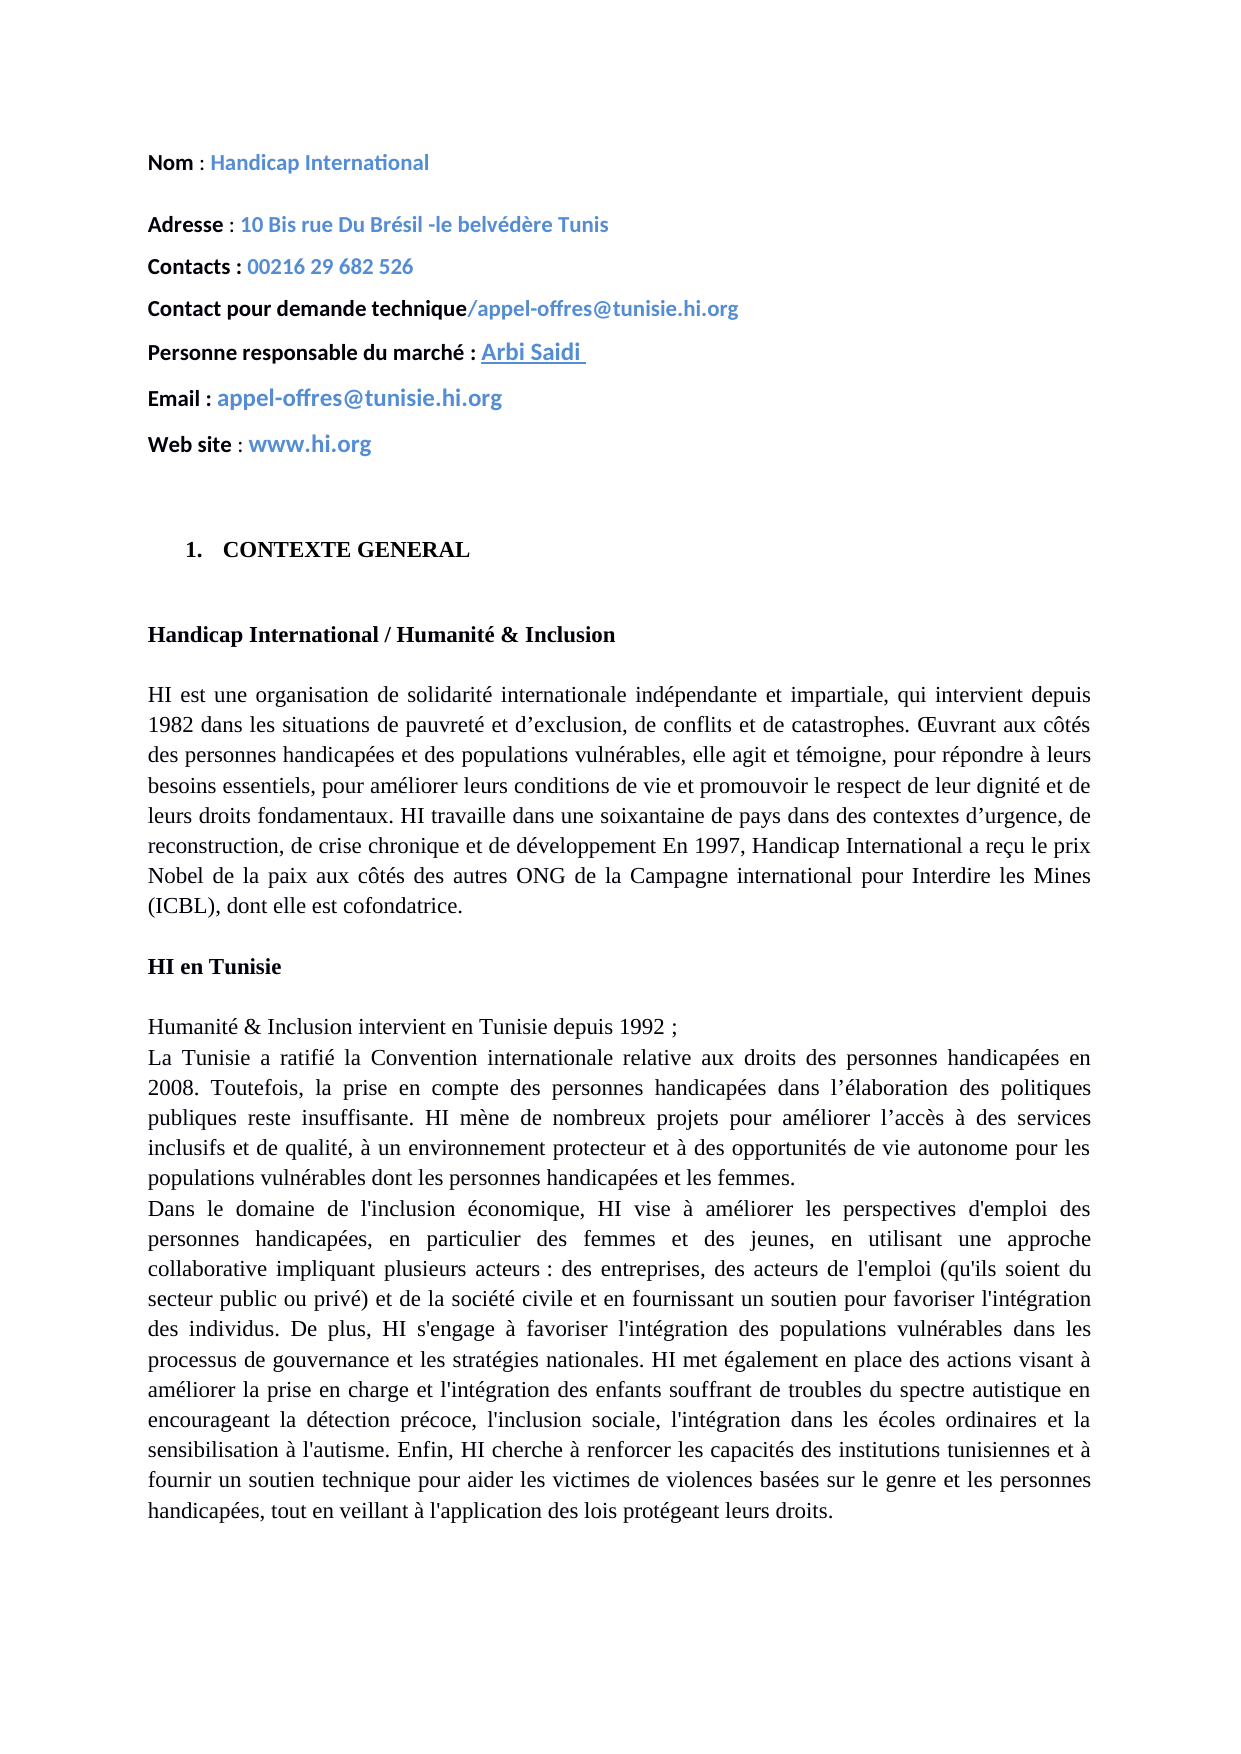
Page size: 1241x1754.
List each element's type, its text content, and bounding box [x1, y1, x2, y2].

text Adresse : 10 Bis rue Du Brésil -le belvédère Tunis [148, 210, 1093, 238]
text Web site : www.hi.org [148, 428, 1093, 458]
text Dans le domaine de l'inclusion économique, HI vise à améliorer les perspectives d'emploi des personnes handicapées, en particulier des femmes et des jeunes, en utilisant une approche collaborative impliquant plusieurs acteurs : des entreprises, des acteurs de l'emploi (qu'ils soient du secteur public ou privé) et de la société civile et en fournissant un soutien pour favoriser l'intégration des individus. De plus, HI s'engage à favoriser l'intégration des populations vulnérables dans les processus de gouvernance et les stratégies nationales. HI met également en place des actions visant à améliorer la prise en charge et l'intégration des enfants souffrant de troubles du spectre autistique en encourageant la détection précoce, l'inclusion sociale, l'intégration dans les écoles ordinaires et la sensibilisation à l'autisme. Enfin, HI cherche à renforcer les capacités des institutions tunisiennes et à fournir un soutien technique pour aider les victimes de violences basées sur le genre et les personnes handicapées, tout en veillant à l'application des lois protégeant leurs droits. [148, 1195, 1093, 1523]
text Nom : Handicap International [148, 148, 1093, 176]
text Contacts : 00216 29 682 526 [148, 252, 1093, 280]
text Personne responsable du marché : Arbi Saidi [148, 336, 1093, 367]
text La Tunisie a ratifié la Convention internationale relative aux droits des personnes handicapées en 2008. Toutefois, la prise en compte des personnes handicapées dans l’élaboration des politiques publiques reste insuffisante. HI mène de nombreux projets pour améliorer l’accès à des services inclusifs et de qualité, à un environnement protecteur et à des opportunités de vie autonome pour les populations vulnérables dont les personnes handicapées et les femmes. [148, 1044, 1093, 1191]
list CONTEXTE GENERAL [185, 536, 1093, 563]
text Humanité & Inclusion intervient en Tunisie depuis 1992 ; [148, 1013, 1093, 1040]
text Handicap International / Humanité & Inclusion [148, 621, 1093, 647]
text HI est une organisation de solidarité internationale indépendante et impartiale, qui intervient depuis 1982 dans les situations de pauvreté et d’exclusion, de conflits et de catastrophes. Œuvrant aux côtés des personnes handicapées et des populations vulnérables, elle agit et témoigne, pour répondre à leurs besoins essentiels, pour améliorer leurs conditions de vie et promouvoir le respect de leur dignité et de leurs droits fondamentaux. HI travaille dans une soixantaine de pays dans des contextes d’urgence, de reconstruction, de crise chronique et de développement En 1997, Handicap International a reçu le prix Nobel de la paix aux côtés des autres ONG de la Campagne international pour Interdire les Mines (ICBL), dont elle est cofondatrice. [148, 681, 1093, 919]
text HI en Tunisie [148, 953, 1093, 979]
text Email : appel-offres@tunisie.hi.org [148, 382, 1093, 413]
text Contact pour demande technique/appel-offres@tunisie.hi.org [148, 294, 1093, 322]
